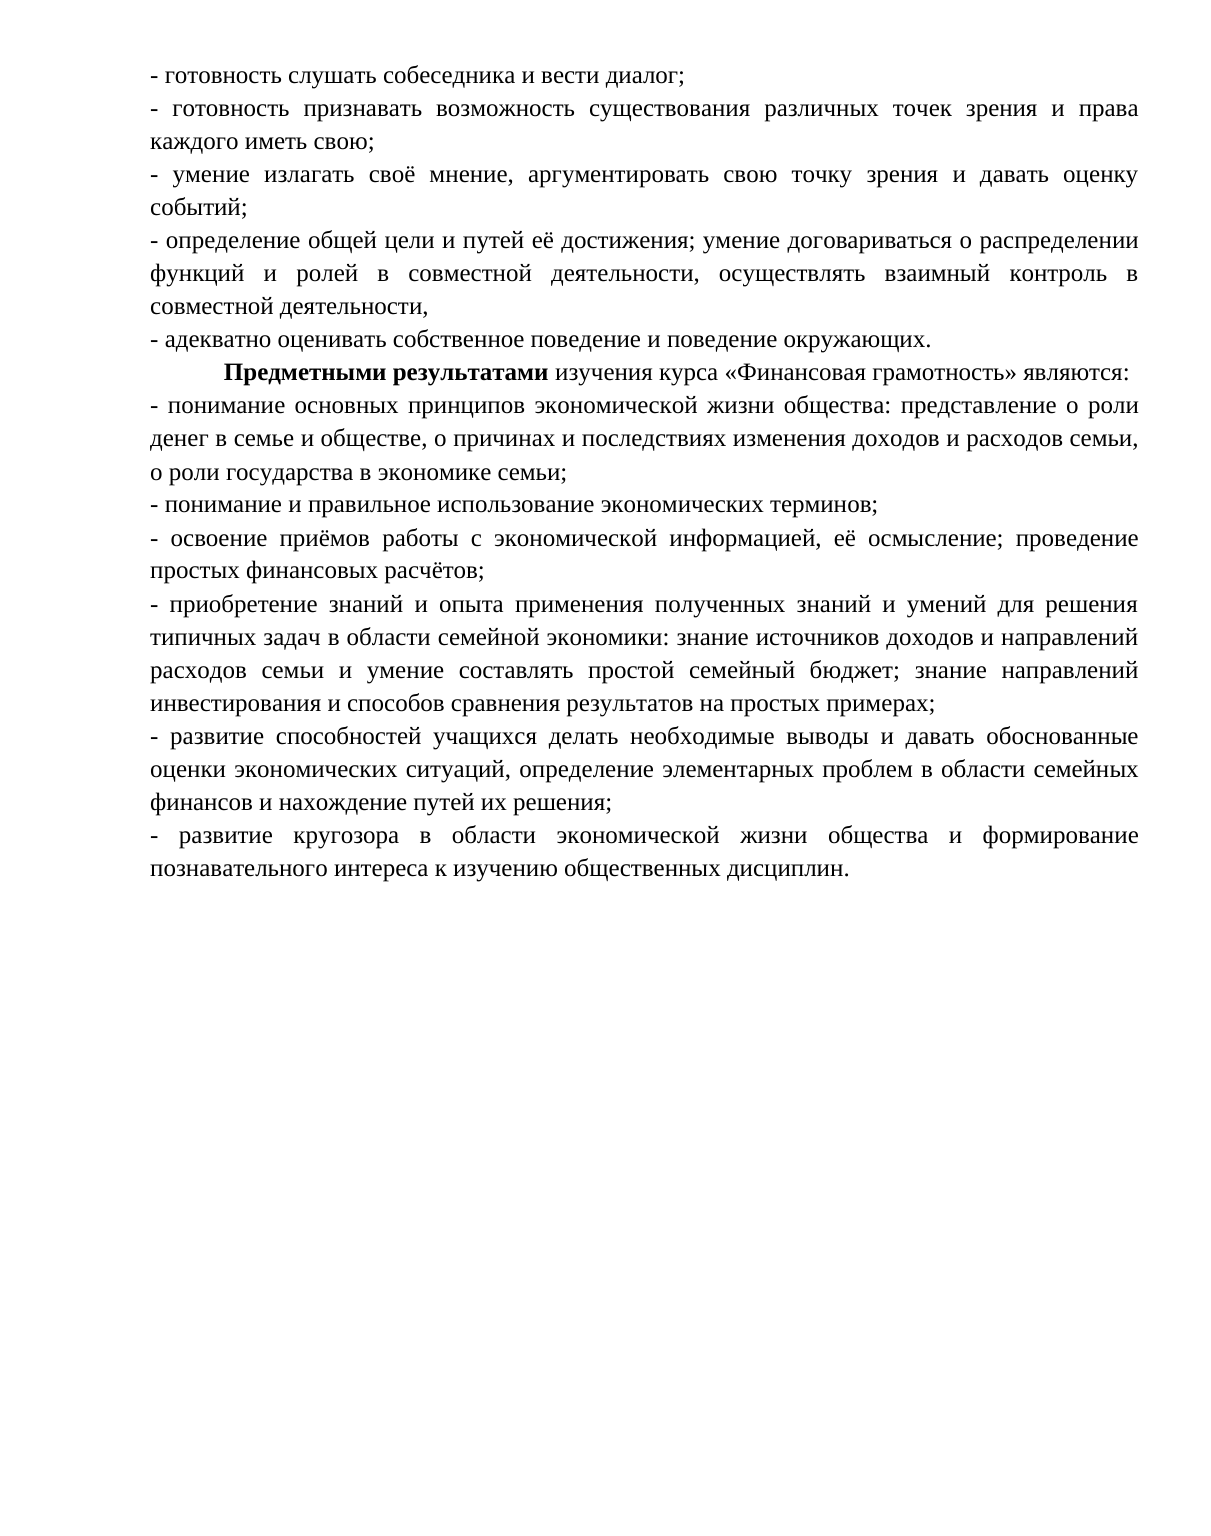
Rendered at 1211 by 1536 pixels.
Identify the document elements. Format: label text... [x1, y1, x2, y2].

text Предметными результатами изучения курса «Финансовая грамотность» являются: [150, 357, 1139, 386]
text - освоение приёмов работы с экономической информацией, её осмысление; проведение простых финансовых расчётов; [150, 523, 1139, 584]
text - готовность признавать возможность существования различных точек зрения и права каждого иметь свою; [150, 93, 1139, 155]
text - приобретение знаний и опыта применения полученных знаний и умений для решения типичных задач в области семейной экономики: знание источников доходов и направлений расходов семьи и умение составлять простой семейный бюджет; знание направлений инвестирования и способов сравнения результатов на простых примерах; [150, 589, 1139, 716]
text - адекватно оценивать собственное поведение и поведение окружающих. [150, 324, 1139, 353]
text - развитие кругозора в области экономической жизни общества и формирование познавательного интереса к изучению общественных дисциплин. [150, 820, 1139, 882]
text - развитие способностей учащихся делать необходимые выводы и давать обоснованные оценки экономических ситуаций, определение элементарных проблем в области семейных финансов и нахождение путей их решения; [150, 721, 1139, 816]
text - понимание и правильное использование экономических терминов; [150, 489, 1139, 518]
text - понимание основных принципов экономической жизни общества: представление о роли денег в семье и обществе, о причинах и последствиях изменения доходов и расходов семьи, о роли государства в экономике семьи; [150, 391, 1139, 485]
text - готовность слушать собеседника и вести диалог; [150, 60, 1139, 89]
text - умение излагать своё мнение, аргументировать свою точку зрения и давать оценку событий; [150, 159, 1139, 221]
text - определение общей цели и путей её достижения; умение договариваться о распределении функций и ролей в совместной деятельности, осуществлять взаимный контроль в совместной деятельности, [150, 225, 1139, 320]
